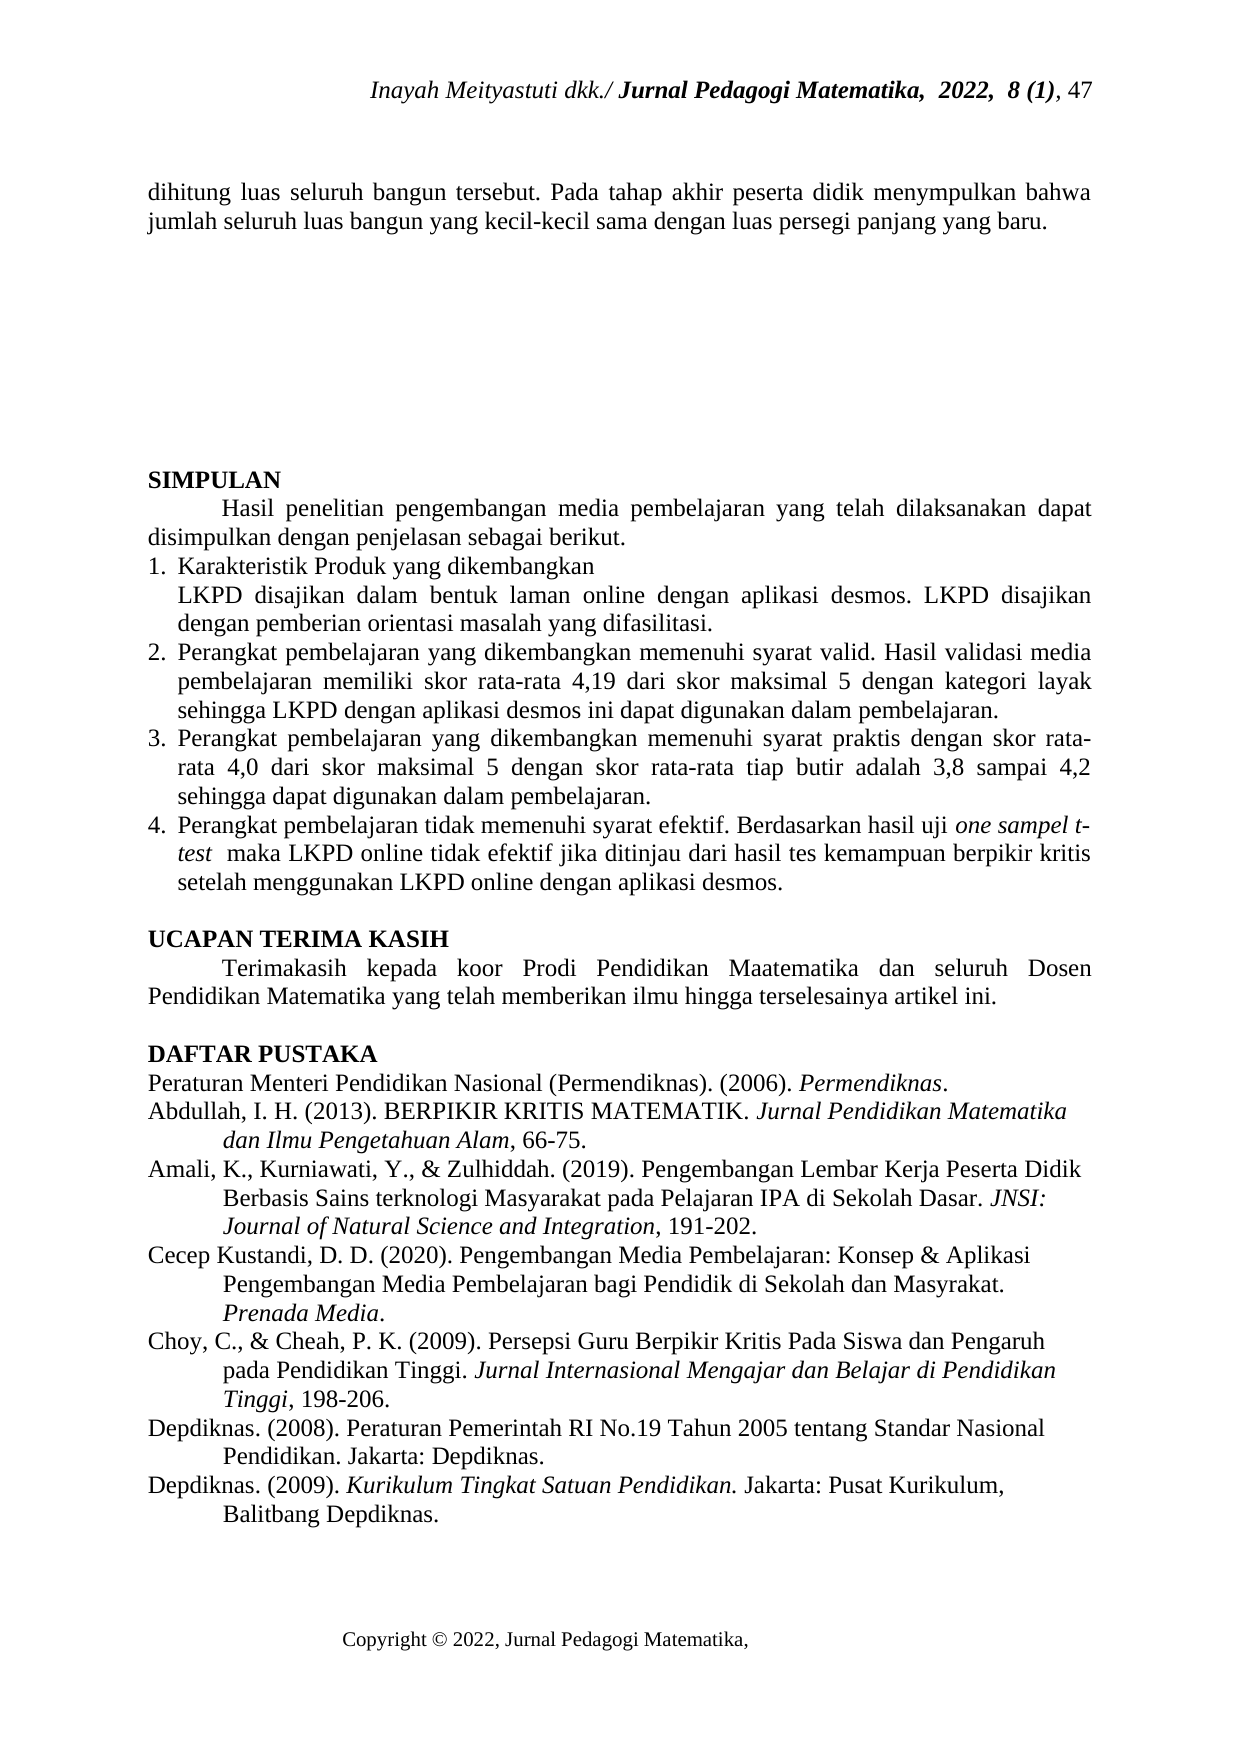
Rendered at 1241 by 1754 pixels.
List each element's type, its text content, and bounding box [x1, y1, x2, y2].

text LKPD disajikan dalam bentuk laman online dengan aplikasi desmos. LKPD disajikan dengan pemberian orientasi masalah yang difasilitasi. [177, 580, 1092, 637]
list SIMPULAN [148, 465, 1092, 493]
list DAFTAR PUSTAKA [148, 1039, 1092, 1068]
list Terimakasih kepada koor Prodi Pendidikan Maatematika dan seluruh Dosen Pendidikan Matematika yang telah memberikan ilmu hingga terselesainya artikel ini. [148, 953, 1092, 1010]
list Karakteristik Produk yang dikembangkan [148, 551, 1092, 580]
list Perangkat pembelajaran tidak memenuhi syarat efektif. Berdasarkan hasil uji one sampel t-test maka LKPD online tidak efektif jika ditinjau dari hasil tes kemampuan berpikir kritis setelah menggunakan LKPD online dengan aplikasi desmos. [148, 810, 1092, 896]
text Hasil penelitian pengembangan media pembelajaran yang telah dilaksanakan dapat disimpulkan dengan penjelasan sebagai berikut. [148, 493, 1092, 551]
list Perangkat pembelajaran yang dikembangkan memenuhi syarat praktis dengan skor rata-rata 4,0 dari skor maksimal 5 dengan skor rata-rata tiap butir adalah 3,8 sampai 4,2 sehingga dapat digunakan dalam pembelajaran. [148, 723, 1092, 810]
list UCAPAN TERIMA KASIH [148, 924, 1092, 953]
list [148, 177, 1092, 235]
list Perangkat pembelajaran yang dikembangkan memenuhi syarat valid. Hasil validasi media pembelajaran memiliki skor rata-rata 4,19 dari skor maksimal 5 dengan kategori layak sehingga LKPD dengan aplikasi desmos ini dapat digunakan dalam pembelajaran. [148, 637, 1092, 723]
